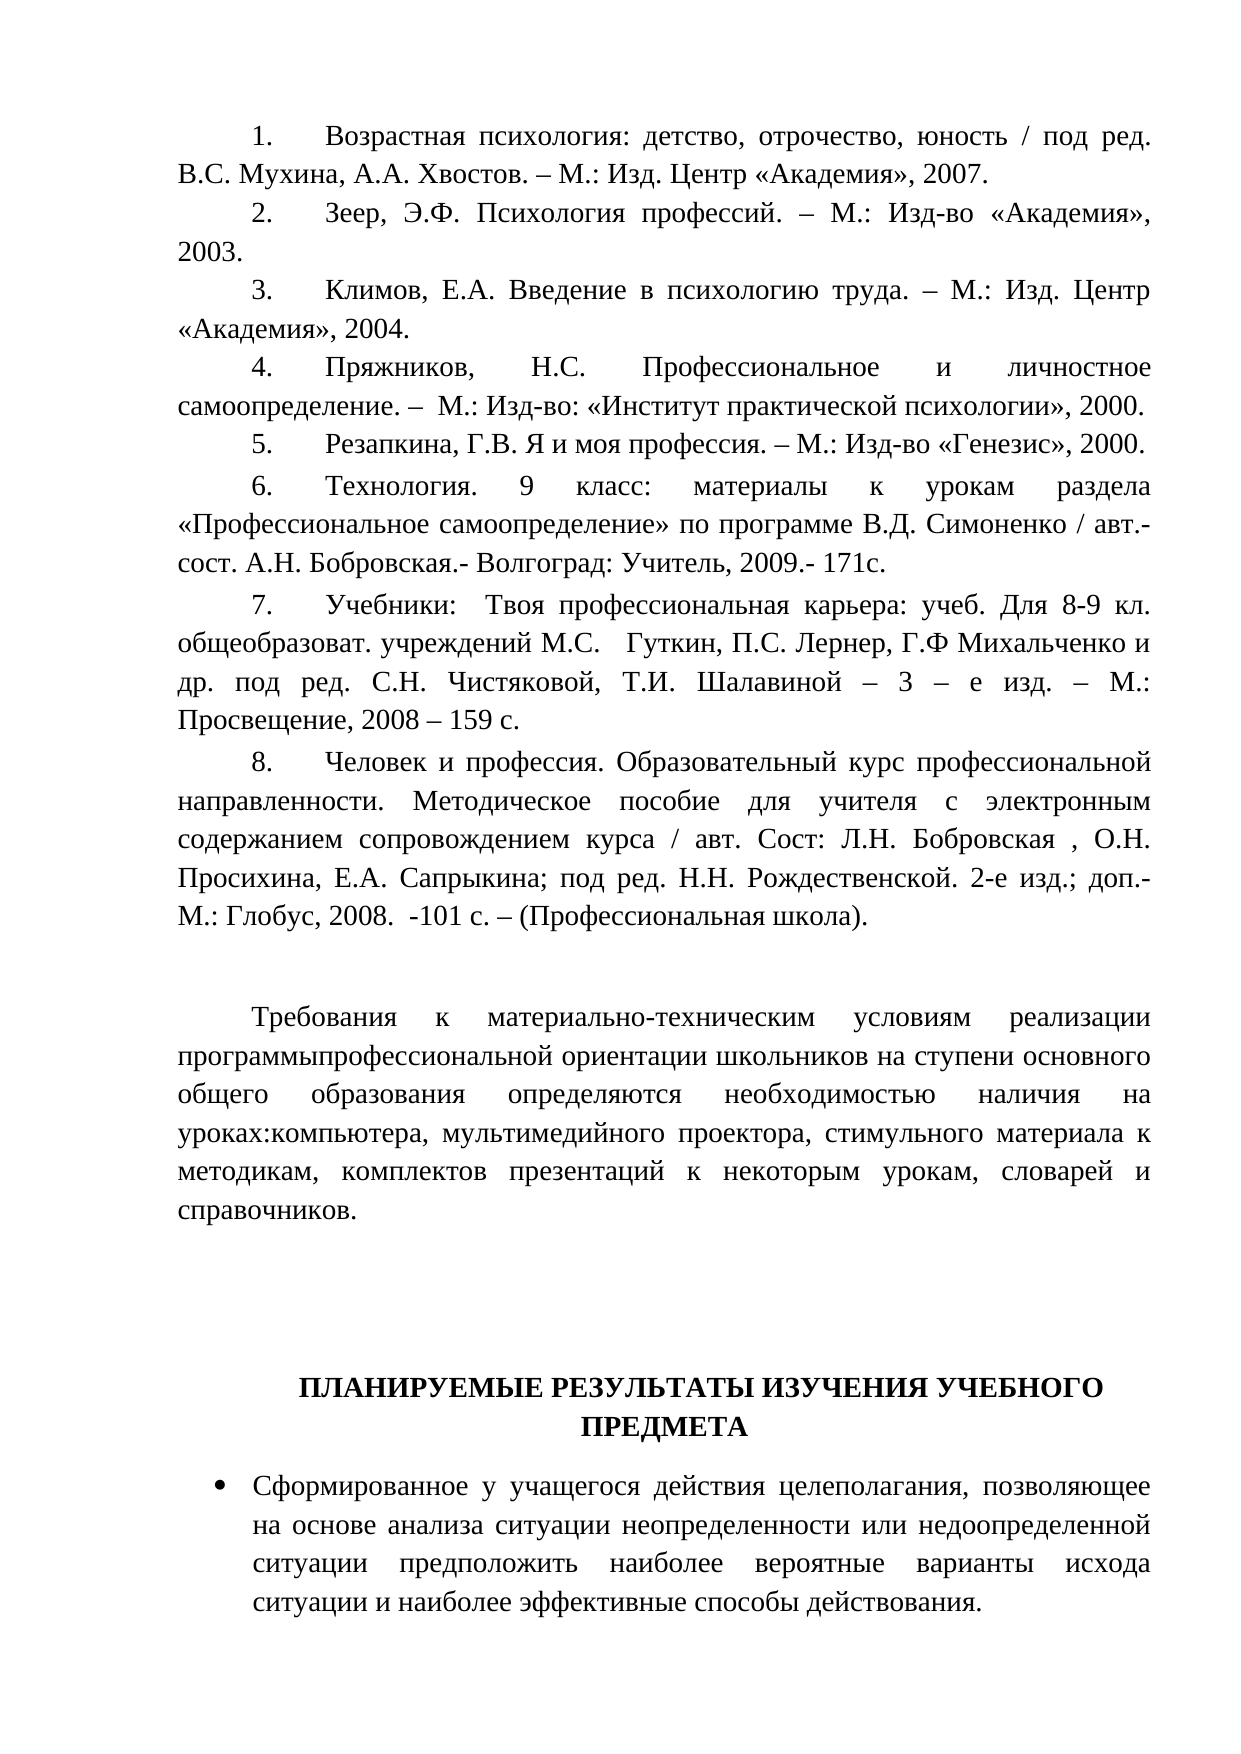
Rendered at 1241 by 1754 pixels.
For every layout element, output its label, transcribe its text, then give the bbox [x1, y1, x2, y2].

text Требования к материально-техническим условиям реализации программыпрофессиональной ориентации школьников на ступени основного общего образования определяются необходимостью наличия на уроках:компьютера, мультимедийного проектора, стимульного материала к методикам, комплектов презентаций к некоторым урокам, словарей и справочников. [177, 999, 1152, 1226]
list Учебники: Твоя профессиональная карьера: учеб. Для 8-9 кл. общеобразоват. учреждений М.С. Гуткин, П.С. Лернер, Г.Ф Михальченко и др. под ред. С.Н. Чистяковой, Т.И. Шалавиной – 3 – е изд. – М.: Просвещение, 2008 – 159 с. [177, 587, 1152, 736]
list Сформированное у учащегося действия целеполагания, позволяющее на основе анализа ситуации неопределенности или недоопределенной ситуации предположить наиболее вероятные варианты исхода ситуации и наиболее эффективные способы действования. [215, 1468, 1152, 1617]
list Возрастная психология: детство, отрочество, юность / под ред. В.С. Мухина, А.А. Хвостов. – М.: Изд. Центр «Академия», 2007. [177, 118, 1152, 190]
list Зеер, Э.Ф. Психология профессий. – М.: Изд-во «Академия», 2003. [177, 195, 1152, 267]
text ПЛАНИРУЕМЫЕ РЕЗУЛЬТАТЫ ИЗУЧЕНИЯ УЧЕБНОГО ПРЕДМЕТА [177, 1370, 1152, 1442]
list Резапкина, Г.В. Я и моя профессия. – М.: Изд-во «Генезис», 2000. [177, 426, 1152, 460]
list Климов, Е.А. Введение в психологию труда. – М.: Изд. Центр «Академия», 2004. [177, 272, 1152, 344]
list Технология. 9 класс: материалы к урокам раздела «Профессиональное самоопределение» по программе В.Д. Симоненко / авт.- сост. А.Н. Бобровская.- Волгоград: Учитель, 2009.- 171с. [177, 468, 1152, 579]
list Человек и профессия. Образовательный курс профессиональной направленности. Методическое пособие для учителя с электронным содержанием сопровождением курса / авт. Сост: Л.Н. Бобровская , О.Н. Просихина, Е.А. Сапрыкина; под ред. Н.Н. Рождественской. 2-е изд.; доп.- М.: Глобус, 2008. -101 с. – (Профессиональная школа). [177, 744, 1152, 932]
list Пряжников, Н.С. Профессиональное и личностное самоопределение. – М.: Изд-во: «Институт практической психологии», 2000. [177, 349, 1152, 421]
